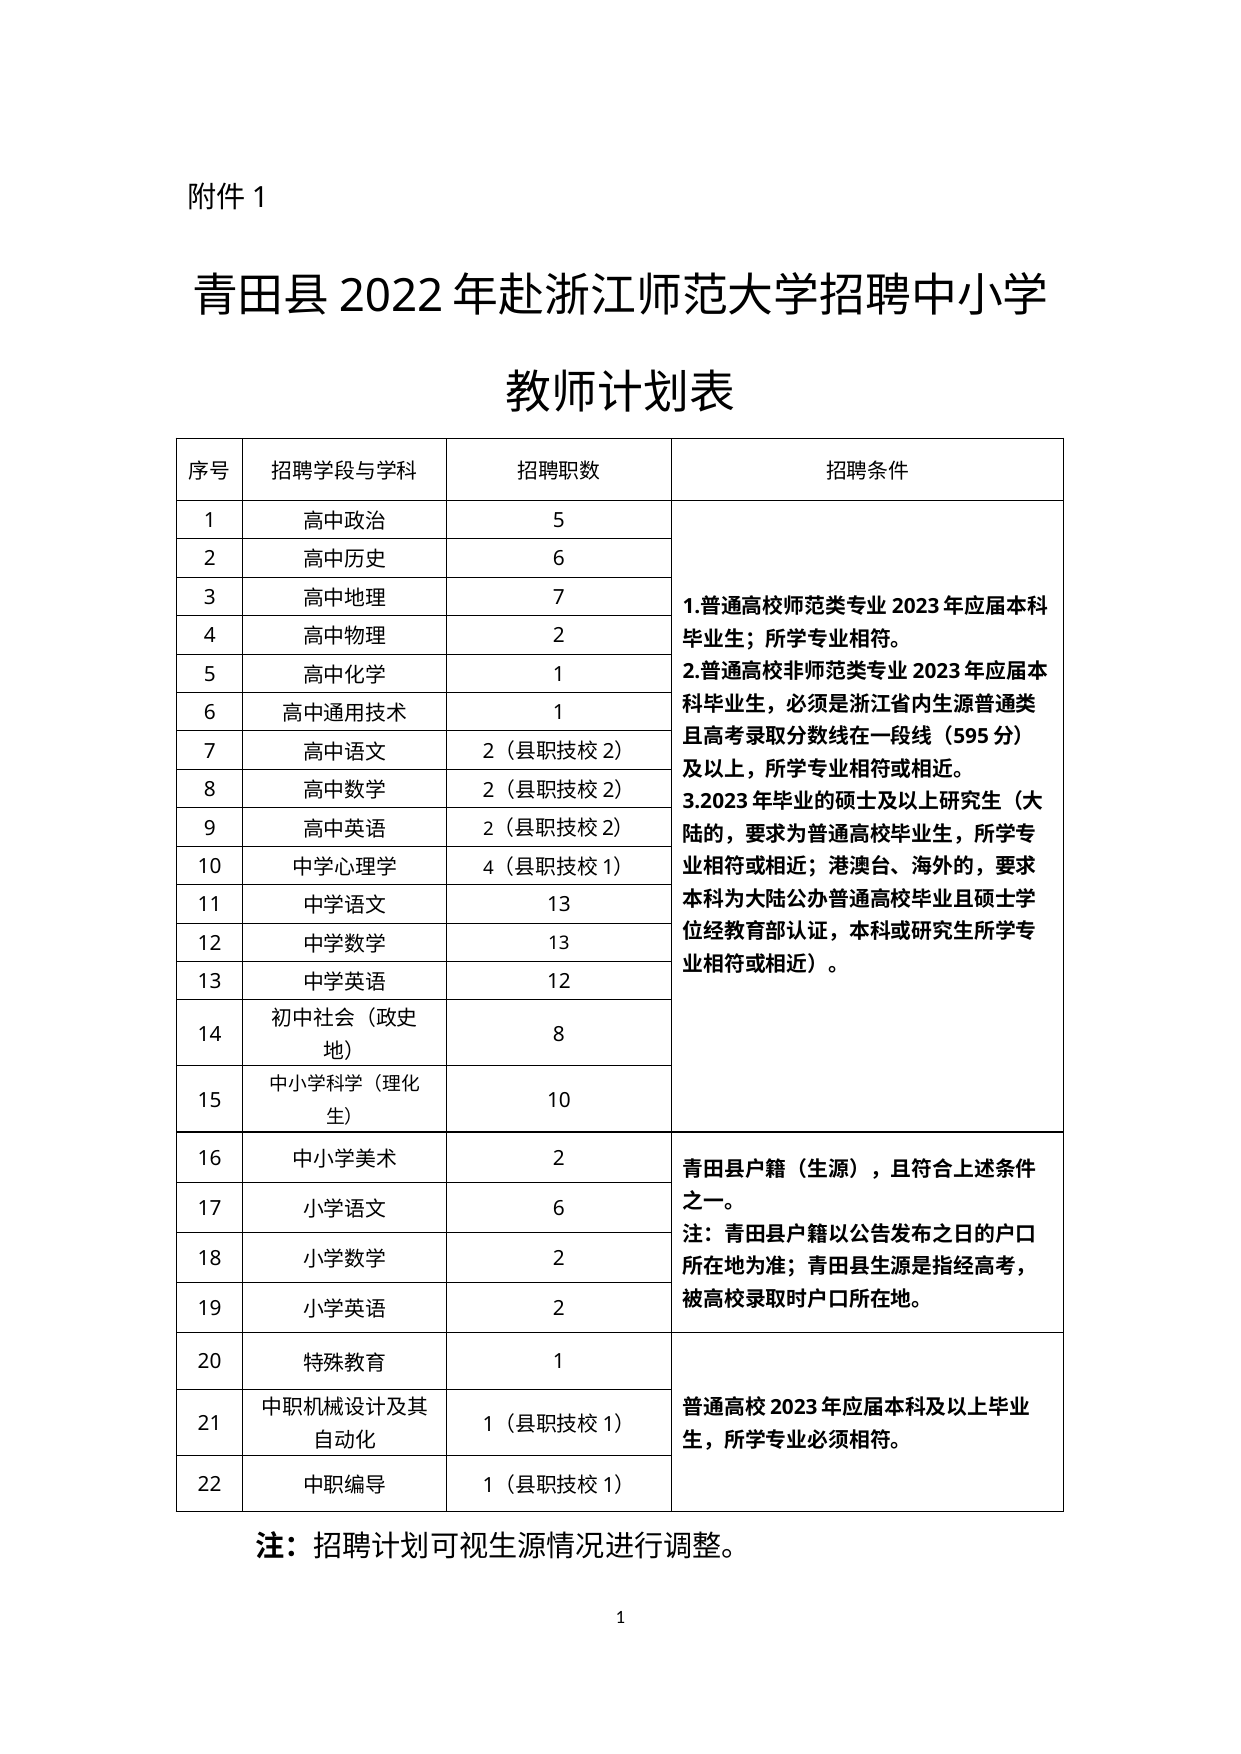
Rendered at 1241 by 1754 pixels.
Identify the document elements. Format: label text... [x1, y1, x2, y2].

table_cell 1（县职技校1） [447, 1390, 671, 1454]
table_cell 22 [177, 1456, 242, 1511]
table_cell 中小学美术 [243, 1133, 446, 1182]
table_cell 小学英语 [243, 1283, 446, 1332]
table_cell 中小学科学（理化生） [243, 1066, 446, 1131]
table_cell 1 [447, 1333, 671, 1388]
table_cell 中学心理学 [243, 847, 446, 884]
table_cell 高中政治 [243, 501, 446, 538]
table_cell 普通高校2023年应届本科及以上毕业生，所学专业必须相符。 [672, 1333, 1063, 1511]
table_cell 2 [177, 539, 242, 577]
table_cell 5 [447, 501, 671, 538]
table_cell 15 [177, 1066, 242, 1131]
table_cell 13 [447, 924, 671, 961]
table_cell 青田县户籍（生源），且符合上述条件之一。 注：青田县户籍以公告发布之日的户口所在地为准；青田县生源是指经高考，被高校录取时户口所在地。 [672, 1133, 1063, 1332]
table_header 招聘条件 [672, 439, 1063, 500]
table_cell 1 [447, 655, 671, 692]
table_cell 高中地理 [243, 578, 446, 615]
table_cell 12 [447, 962, 671, 999]
table_cell 7 [177, 731, 242, 769]
table_cell 4（县职技校1） [447, 847, 671, 884]
table_header 招聘学段与学科 [243, 439, 446, 500]
table_cell 高中历史 [243, 539, 446, 577]
table_cell 中职机械设计及其自动化 [243, 1390, 446, 1454]
table_cell 2（县职技校2） [447, 808, 671, 846]
table_cell 8 [177, 770, 242, 807]
table_cell 2 [447, 616, 671, 653]
table_cell 高中物理 [243, 616, 446, 653]
table_cell 中学语文 [243, 885, 446, 922]
table_cell 高中语文 [243, 731, 446, 769]
table_cell 高中通用技术 [243, 693, 446, 730]
table_cell 小学数学 [243, 1233, 446, 1282]
table_cell 高中化学 [243, 655, 446, 692]
table_cell 20 [177, 1333, 242, 1388]
table_cell 6 [177, 693, 242, 730]
table_cell 18 [177, 1233, 242, 1282]
table_cell 7 [447, 578, 671, 615]
table_cell 17 [177, 1183, 242, 1232]
table_cell 6 [447, 539, 671, 577]
table_cell 中学数学 [243, 924, 446, 961]
table_cell 10 [447, 1066, 671, 1131]
table_cell 5 [177, 655, 242, 692]
table_cell 11 [177, 885, 242, 922]
table_cell 10 [177, 847, 242, 884]
table_cell 19 [177, 1283, 242, 1332]
table_cell 2（县职技校2） [447, 770, 671, 807]
table_cell 2 [447, 1283, 671, 1332]
table_cell 1 [447, 693, 671, 730]
table_cell 13 [177, 962, 242, 999]
table_cell 2 [447, 1233, 671, 1282]
text 注：招聘计划可视生源情况进行调整。 [187, 1512, 1053, 1577]
text 青田县2022年赴浙江师范大学招聘中小学教师计划表 [187, 243, 1053, 438]
table_header 招聘职数 [447, 439, 671, 500]
table_cell 1（县职技校1） [447, 1456, 671, 1511]
table_cell 初中社会（政史地） [243, 1000, 446, 1065]
table_cell 1.普通高校师范类专业2023年应届本科毕业生；所学专业相符。 2.普通高校非师范类专业2023年应届本科毕业生，必须是浙江省内生源普通类且高考录取分数线在一段线（595分）及以上，所学专业相符或相近。 3.2023年毕业的硕士及以上研究生（大陆的，要求为普通高校毕业生，所学专业相符或相近；港澳台、海外的，要求本科为大陆公办普通高校毕业且硕士学位经教育部认证，本科或研究生所学专业相符或相近）。 [672, 501, 1063, 1131]
table_cell 2（县职技校2） [447, 731, 671, 769]
table_cell 特殊教育 [243, 1333, 446, 1388]
table_cell 小学语文 [243, 1183, 446, 1232]
table_cell 中职编导 [243, 1456, 446, 1511]
table_cell 高中数学 [243, 770, 446, 807]
table_cell 中学英语 [243, 962, 446, 999]
table_cell 8 [447, 1000, 671, 1065]
table_header 序号 [177, 439, 242, 500]
table_cell 13 [447, 885, 671, 922]
table_cell 3 [177, 578, 242, 615]
table_cell 16 [177, 1133, 242, 1182]
table_cell 1 [177, 501, 242, 538]
text 附件1 [187, 162, 1053, 227]
table_cell 4 [177, 616, 242, 653]
table_cell 12 [177, 924, 242, 961]
table_cell 21 [177, 1390, 242, 1454]
table_cell 9 [177, 808, 242, 846]
table_cell 高中英语 [243, 808, 446, 846]
table_cell 6 [447, 1183, 671, 1232]
table_cell 2 [447, 1133, 671, 1182]
table_cell 14 [177, 1000, 242, 1065]
